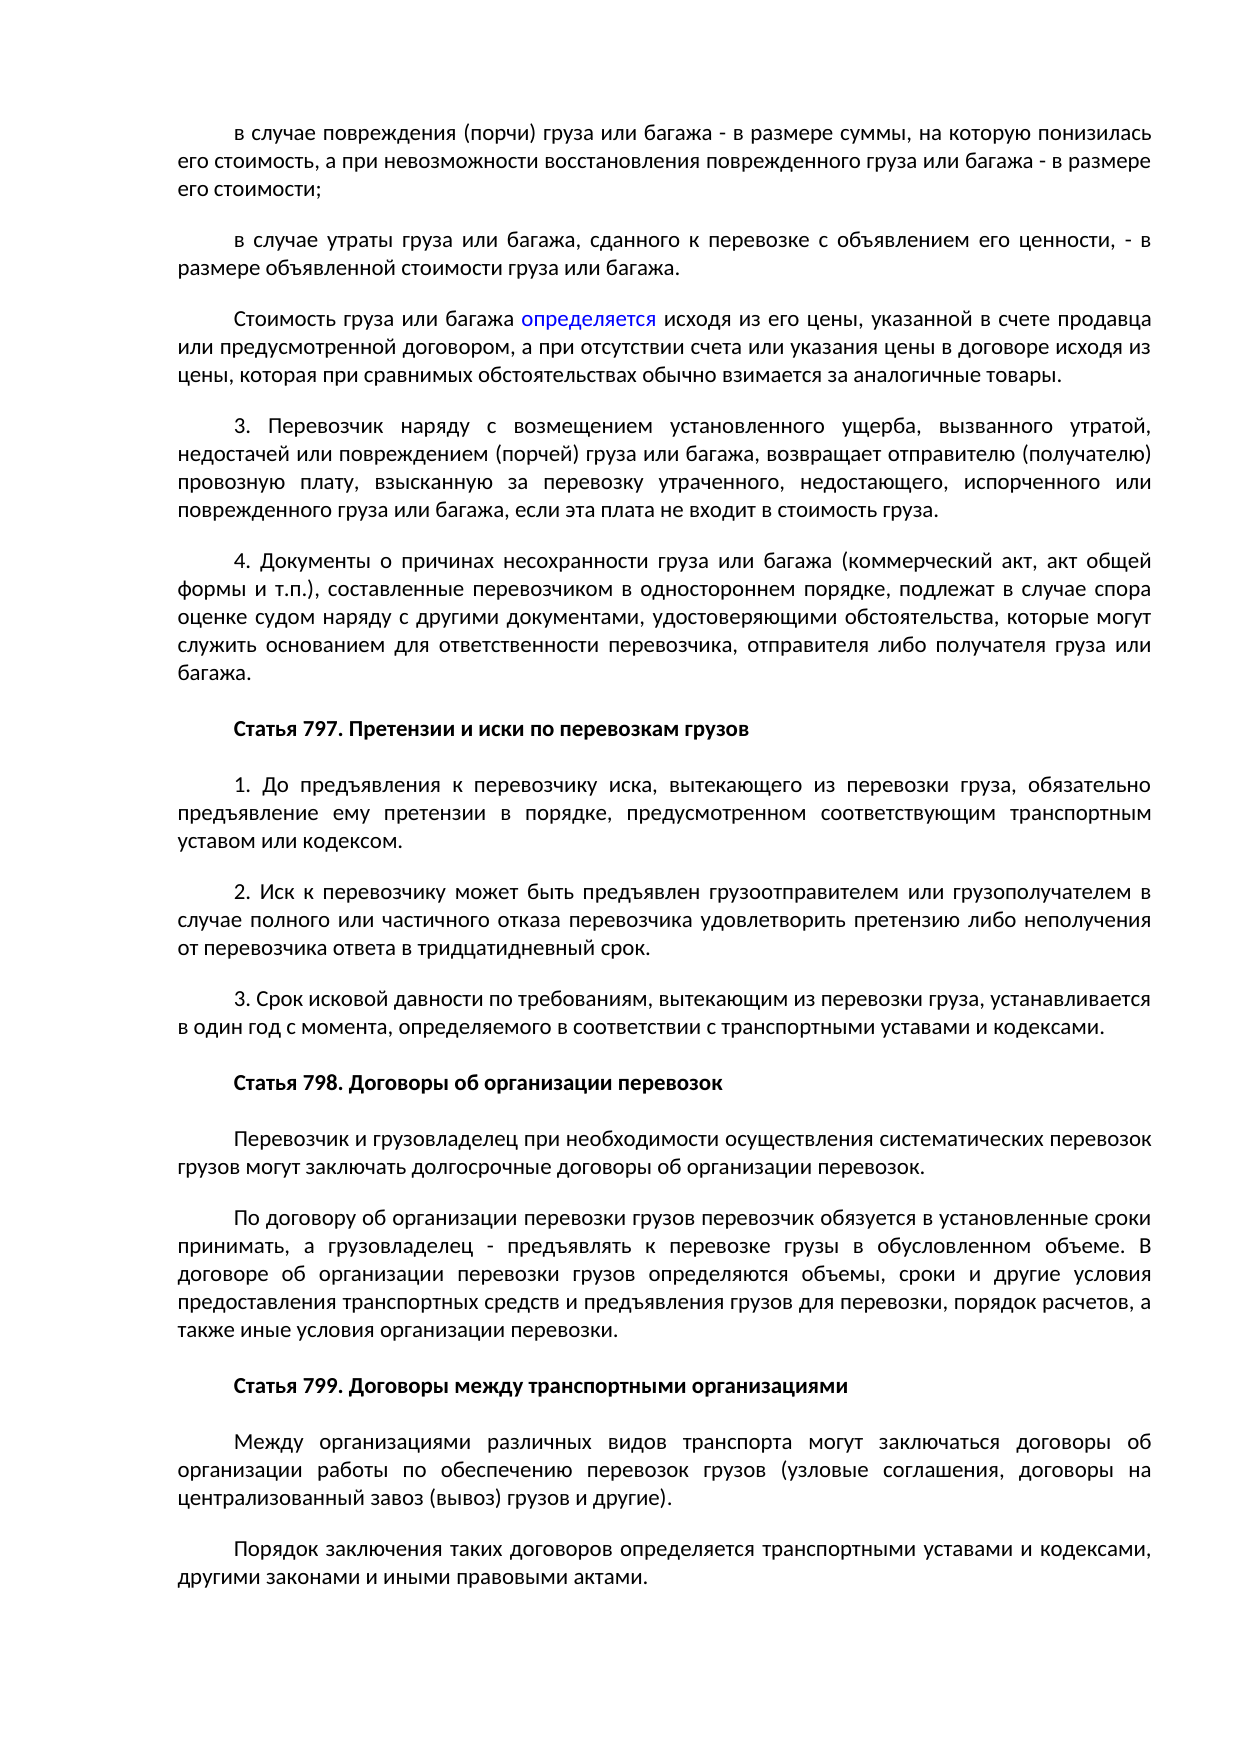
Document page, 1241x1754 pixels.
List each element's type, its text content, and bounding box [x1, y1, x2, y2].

title Статья 799. Договоры между транспортными организациями [177, 1371, 1152, 1399]
text По договору об организации перевозки грузов перевозчик обязуется в установленные сроки принимать, а грузовладелец - предъявлять к перевозке грузы в обусловленном объеме. В договоре об организации перевозки грузов определяются объемы, сроки и другие условия предоставления транспортных средств и предъявления грузов для перевозки, порядок расчетов, а также иные условия организации перевозки. [177, 1203, 1152, 1343]
text 2. Иск к перевозчику может быть предъявлен грузоотправителем или грузополучателем в случае полного или частичного отказа перевозчика удовлетворить претензию либо неполучения от перевозчика ответа в тридцатидневный срок. [177, 877, 1152, 961]
text 1. До предъявления к перевозчику иска, вытекающего из перевозки груза, обязательно предъявление ему претензии в порядке, предусмотренном соответствующим транспортным уставом или кодексом. [177, 770, 1152, 854]
text в случае утраты груза или багажа, сданного к перевозке с объявлением его ценности, - в размере объявленной стоимости груза или багажа. [177, 225, 1152, 281]
text Порядок заключения таких договоров определяется транспортными уставами и кодексами, другими законами и иными правовыми актами. [177, 1534, 1152, 1590]
text в случае повреждения (порчи) груза или багажа - в размере суммы, на которую понизилась его стоимость, а при невозможности восстановления поврежденного груза или багажа - в размере его стоимости; [177, 118, 1152, 202]
text 4. Документы о причинах несохранности груза или багажа (коммерческий акт, акт общей формы и т.п.), составленные перевозчиком в одностороннем порядке, подлежат в случае спора оценке судом наряду с другими документами, удостоверяющими обстоятельства, которые могут служить основанием для ответственности перевозчика, отправителя либо получателя груза или багажа. [177, 546, 1152, 686]
title Статья 797. Претензии и иски по перевозкам грузов [177, 714, 1152, 742]
text 3. Срок исковой давности по требованиям, вытекающим из перевозки груза, устанавливается в один год с момента, определяемого в соответствии с транспортными уставами и кодексами. [177, 984, 1152, 1040]
title Статья 798. Договоры об организации перевозок [177, 1068, 1152, 1096]
text Перевозчик и грузовладелец при необходимости осуществления систематических перевозок грузов могут заключать долгосрочные договоры об организации перевозок. [177, 1124, 1152, 1180]
text Стоимость груза или багажа определяется исходя из его цены, указанной в счете продавца или предусмотренной договором, а при отсутствии счета или указания цены в договоре исходя из цены, которая при сравнимых обстоятельствах обычно взимается за аналогичные товары. [177, 304, 1152, 388]
text 3. Перевозчик наряду с возмещением установленного ущерба, вызванного утратой, недостачей или повреждением (порчей) груза или багажа, возвращает отправителю (получателю) провозную плату, взысканную за перевозку утраченного, недостающего, испорченного или поврежденного груза или багажа, если эта плата не входит в стоимость груза. [177, 411, 1152, 523]
text Между организациями различных видов транспорта могут заключаться договоры об организации работы по обеспечению перевозок грузов (узловые соглашения, договоры на централизованный завоз (вывоз) грузов и другие). [177, 1427, 1152, 1511]
